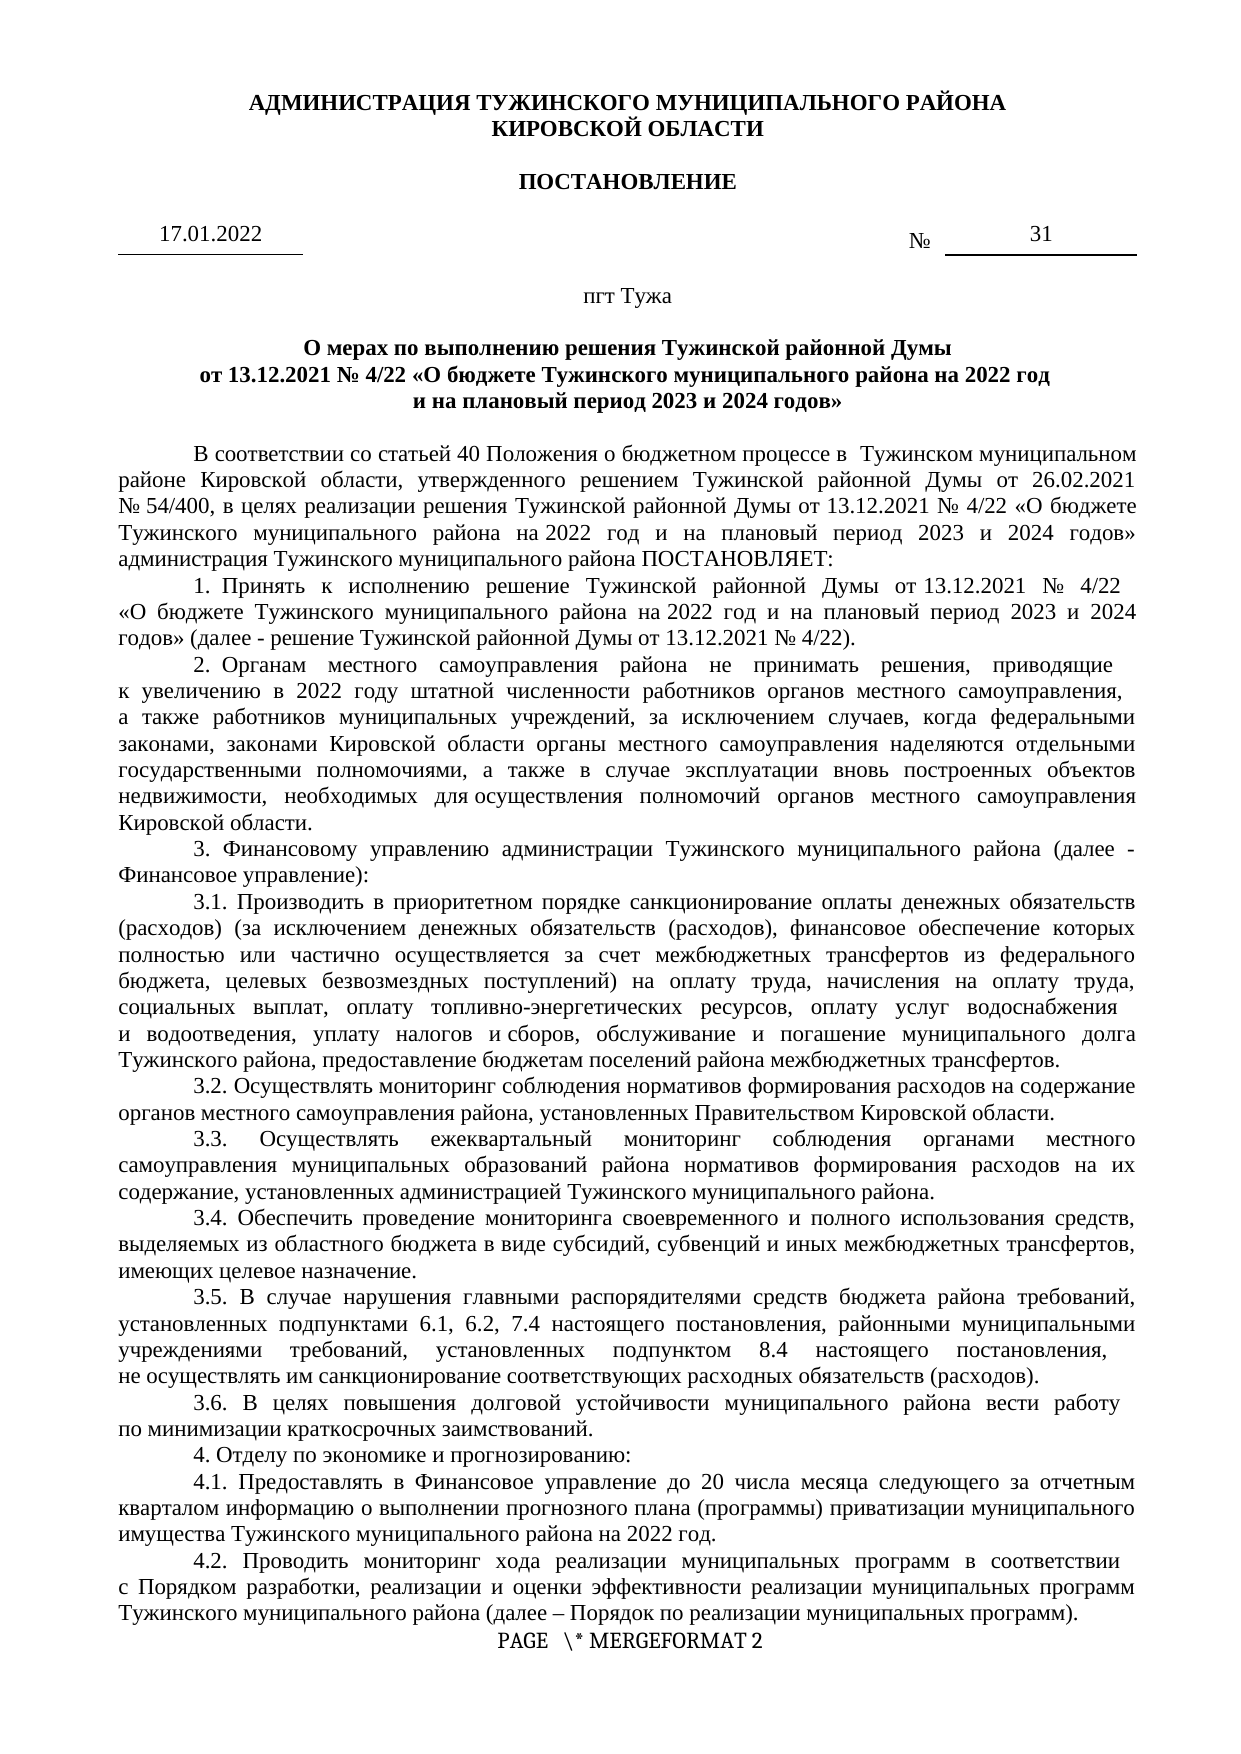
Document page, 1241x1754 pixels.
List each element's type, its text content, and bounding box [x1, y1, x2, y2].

text 3.5. В случае нарушения главными распорядителями средств бюджета района требований, установленных подпунктами 6.1, 6.2, 7.4 настоящего постановления, районными муниципальными учреждениями требований, установленных подпунктом 8.4 настоящего постановления, не осуществлять им санкционирование соответствующих расходных обязательств (расходов). [118, 1283, 1137, 1389]
text 3.4. Обеспечить проведение мониторинга своевременного и полного использования средств, выделяемых из областного бюджета в виде субсидий, субвенций и иных межбюджетных трансфертов, имеющих целевое назначение. [118, 1204, 1137, 1283]
text 3.2. Осуществлять мониторинг соблюдения нормативов формирования расходов на содержание органов местного самоуправления района, установленных Правительством Кировской области. [118, 1072, 1137, 1125]
text В соответствии со статьей 40 Положения о бюджетном процессе в Тужинском муниципальном районе Кировской области, утвержденного решением Тужинской районной Думы от 26.02.2021 № 54/400, в целях реализации решения Тужинской районной Думы от 13.12.2021 № 4/22 «О бюджете Тужинского муниципального района на 2022 год и на плановый период 2023 и 2024 годов» администрация Тужинского муниципального района ПОСТАНОВЛЯЕТ: [118, 440, 1137, 572]
text 3. Финансовому управлению администрации Тужинского муниципального района (далее - Финансовое управление): [118, 835, 1137, 888]
text О мерах по выполнению решения Тужинской районной Думы [118, 334, 1137, 361]
text 4. Отделу по экономике и прогнозированию: [118, 1441, 1137, 1468]
text 4.2. Проводить мониторинг хода реализации муниципальных программ в соответствии с Порядком разработки, реализации и оценки эффективности реализации муниципальных программ Тужинского муниципального района (далее – Порядок по реализации муниципальных программ). [118, 1547, 1137, 1626]
title ПОСТАНОВЛЕНИЕ [118, 168, 1137, 194]
text 3.1. Производить в приоритетном порядке санкционирование оплаты денежных обязательств (расходов) (за исключением денежных обязательств (расходов), финансовое обеспечение которых полностью или частично осуществляется за счет межбюджетных трансфертов из федерального бюджета, целевых безвозмездных поступлений) на оплату труда, начисления на оплату труда, социальных выплат, оплату топливно-энергетических ресурсов, оплату услуг водоснабжения и водоотведения, уплату налогов и сборов, обслуживание и погашение муниципального долга Тужинского района, предоставление бюджетам поселений района межбюджетных трансфертов. [118, 888, 1137, 1072]
text 3.3. Осуществлять ежеквартальный мониторинг соблюдения органами местного самоуправления муниципальных образований района нормативов формирования расходов на их содержание, установленных администрацией Тужинского муниципального района. [118, 1125, 1137, 1204]
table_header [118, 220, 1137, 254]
text от 13.12.2021 № 4/22 «О бюджете Тужинского муниципального района на 2022 год и на плановый период 2023 и 2024 годов» [118, 361, 1137, 413]
title КИРОВСКОЙ ОБЛАСТИ [118, 115, 1137, 141]
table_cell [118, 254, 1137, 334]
text 4.1. Предоставлять в Финансовое управление до 20 числа месяца следующего за отчетным кварталом информацию о выполнении прогнозного плана (программы) приватизации муниципального имущества Тужинского муниципального района на 2022 год. [118, 1468, 1137, 1547]
text 3.6. В целях повышения долговой устойчивости муниципального района вести работу по минимизации краткосрочных заимствований. [118, 1389, 1137, 1441]
list Органам местного самоуправления района не принимать решения, приводящие к увеличению в 2022 году штатной численности работников органов местного самоуправления, а также работников муниципальных учреждений, за исключением случаев, когда федеральными законами, законами Кировской области органы местного самоуправления наделяются отдельными государственными полномочиями, а также в случае эксплуатации вновь построенных объектов недвижимости, необходимых для осуществления полномочий органов местного самоуправления Кировской области. [118, 651, 1137, 835]
title АДМИНИСТРАЦИЯ ТУЖИНСКОГО МУНИЦИПАЛЬНОГО РАЙОНА [118, 89, 1137, 115]
list Принять к исполнению решение Тужинской районной Думы от 13.12.2021 № 4/22 «О бюджете Тужинского муниципального района на 2022 год и на плановый период 2023 и 2024 годов» (далее - решение Тужинской районной Думы от 13.12.2021 № 4/22). [118, 572, 1137, 651]
